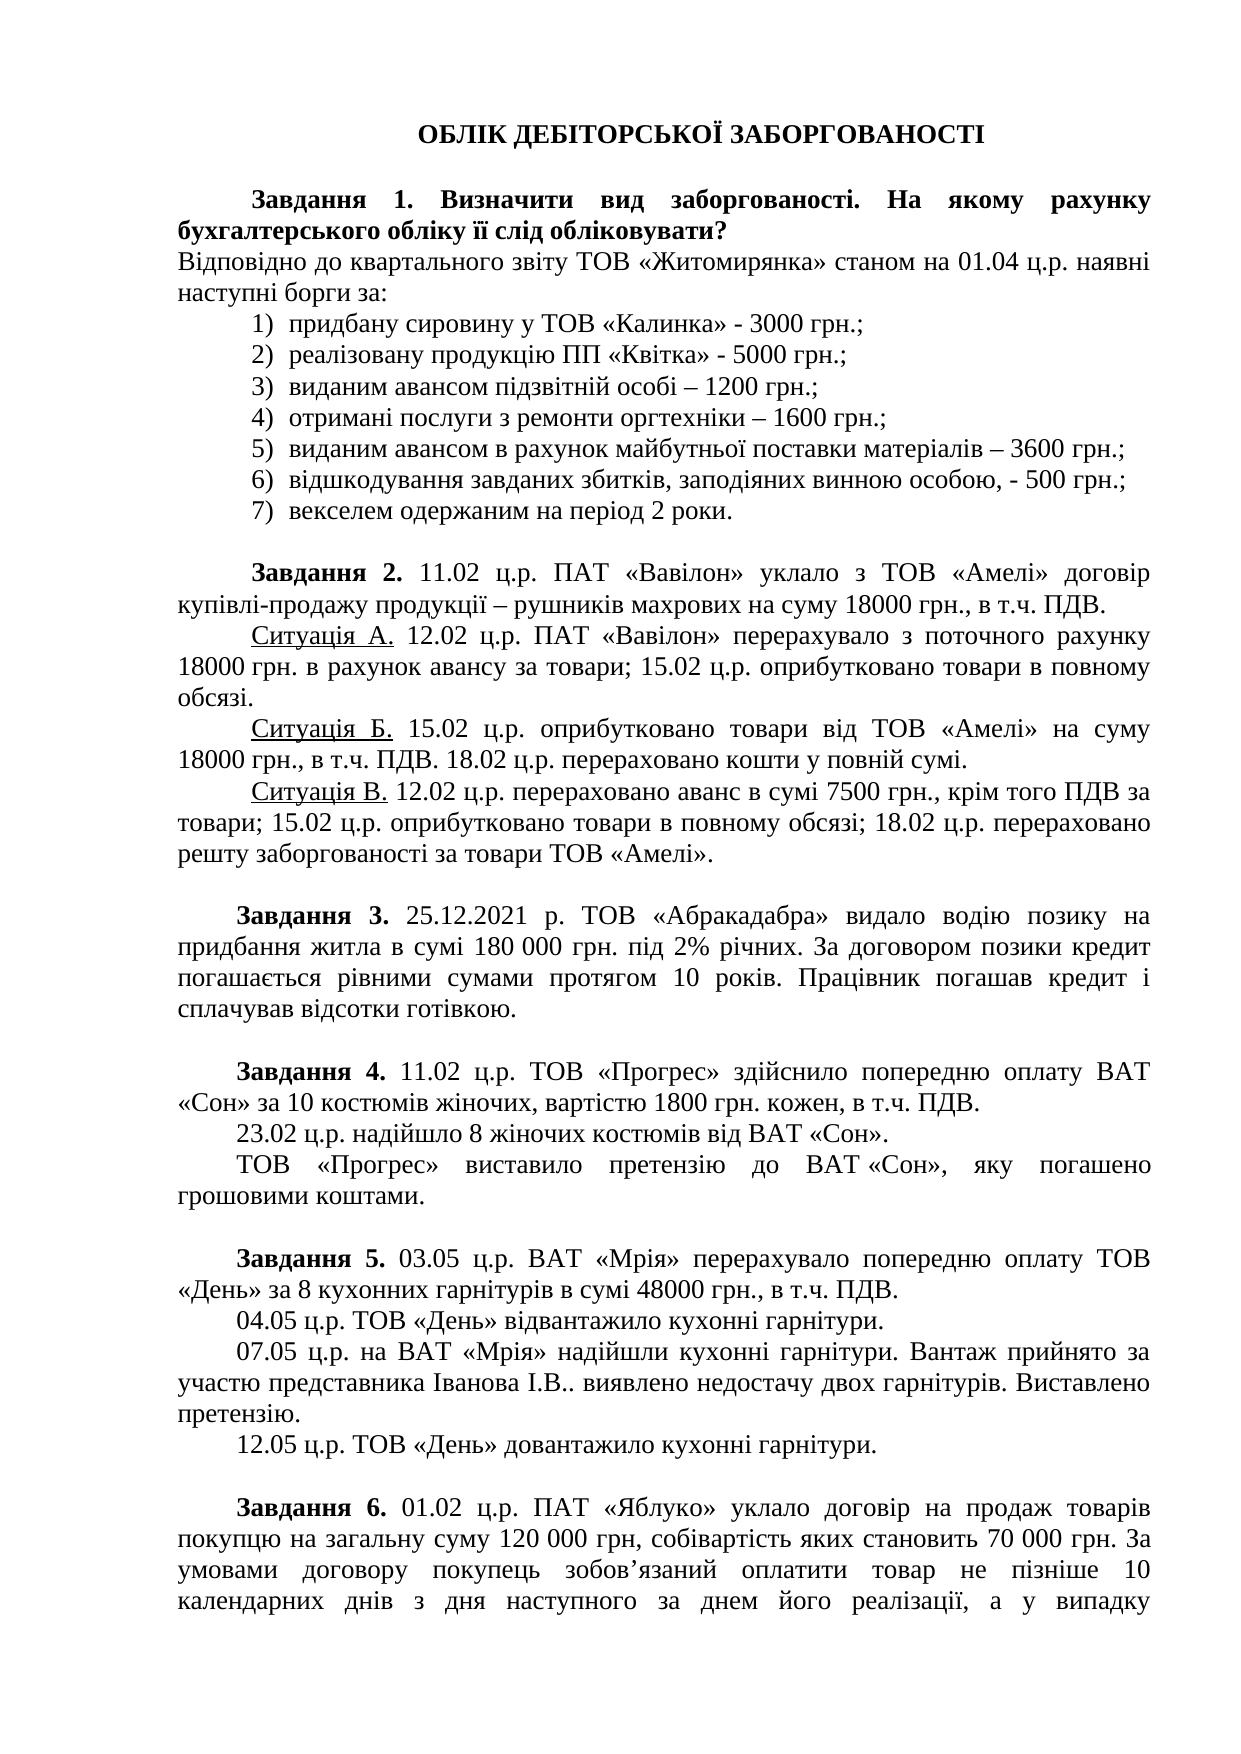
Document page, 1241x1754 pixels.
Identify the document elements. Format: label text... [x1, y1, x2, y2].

text Завдання 2. 11.02 ц.р. ПАТ «Вавілон» уклало з ТОВ «Амелі» договір купівлі-продажу продукції – рушників махрових на суму 18000 грн., в т.ч. ПДВ. [177, 557, 1152, 619]
text 23.02 ц.р. надійшло 8 жіночих костюмів від ВАТ «Сон». [177, 1117, 1152, 1148]
list придбану сировину у ТОВ «Калинка» - 3000 грн.; [251, 307, 1152, 338]
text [177, 1491, 1152, 1616]
text Завдання 3. 25.12.2021 р. ТОВ «Абракадабра» видало водію позику на придбання житла в сумі 180 000 грн. під 2% річних. За договором позики кредит погашається рівними сумами протягом 10 років. Працівник погашав кредит і сплачував відсотки готівкою. [177, 899, 1152, 1024]
text ОБЛІК ДЕБІТОРСЬКОЇ ЗАБОРГОВАНОСТІ [177, 118, 1152, 149]
text 04.05 ц.р. ТОВ «День» відвантажило кухонні гарнітури. [177, 1304, 1152, 1335]
text Ситуація В. 12.02 ц.р. перераховано аванс в сумі 7500 грн., крім того ПДВ за товари; 15.02 ц.р. оприбутковано товари в повному обсязі; 18.02 ц.р. перераховано решту заборгованості за товари ТОВ «Амелі». [177, 774, 1152, 868]
text ТОВ «Прогрес» виставило претензію до ВАТ «Сон», яку погашено грошовими коштами. [177, 1148, 1152, 1211]
text Завдання 1. Визначити вид заборгованості. На якому рахунку бухгалтерського обліку її слід обліковувати? [177, 183, 1152, 245]
list отримані послуги з ремонти оргтехніки – 1600 грн.; [251, 401, 1152, 432]
list відшкодування завданих збитків, заподіяних винною особою, - 500 грн.; [251, 463, 1152, 494]
text Ситуація А. 12.02 ц.р. ПАТ «Вавілон» перерахувало з поточного рахунку 18000 грн. в рахунок авансу за товари; 15.02 ц.р. оприбутковано товари в повному обсязі. [177, 619, 1152, 712]
list виданим авансом в рахунок майбутньої поставки матеріалів – 3600 грн.; [251, 432, 1152, 463]
text Завдання 5. 03.05 ц.р. ВАТ «Мрія» перерахувало попередню оплату ТОВ «День» за 8 кухонних гарнітурів в сумі 48000 грн., в т.ч. ПДВ. [177, 1242, 1152, 1304]
list векселем одержаним на період 2 роки. [251, 494, 1152, 525]
text 12.05 ц.р. ТОВ «День» довантажило кухонні гарнітури. [177, 1429, 1152, 1460]
list реалізовану продукцію ПП «Квітка» - 5000 грн.; [251, 338, 1152, 370]
list виданим авансом підзвітній особі – 1200 грн.; [251, 370, 1152, 401]
text 07.05 ц.р. на ВАТ «Мрія» надійшли кухонні гарнітури. Вантаж прийнято за участю представника Іванова І.В.. виявлено недостачу двох гарнітурів. Виставлено претензію. [177, 1335, 1152, 1429]
text Відповідно до квартального звіту ТОВ «Житомирянка» станом на 01.04 ц.р. наявні наступні борги за: [177, 245, 1152, 307]
text Ситуація Б. 15.02 ц.р. оприбутковано товари від ТОВ «Амелі» на суму 18000 грн., в т.ч. ПДВ. 18.02 ц.р. перераховано кошти у повній сумі. [177, 712, 1152, 774]
text Завдання 4. 11.02 ц.р. ТОВ «Прогрес» здійснило попередню оплату ВАТ «Сон» за 10 костюмів жіночих, вартістю 1800 грн. кожен, в т.ч. ПДВ. [177, 1055, 1152, 1117]
